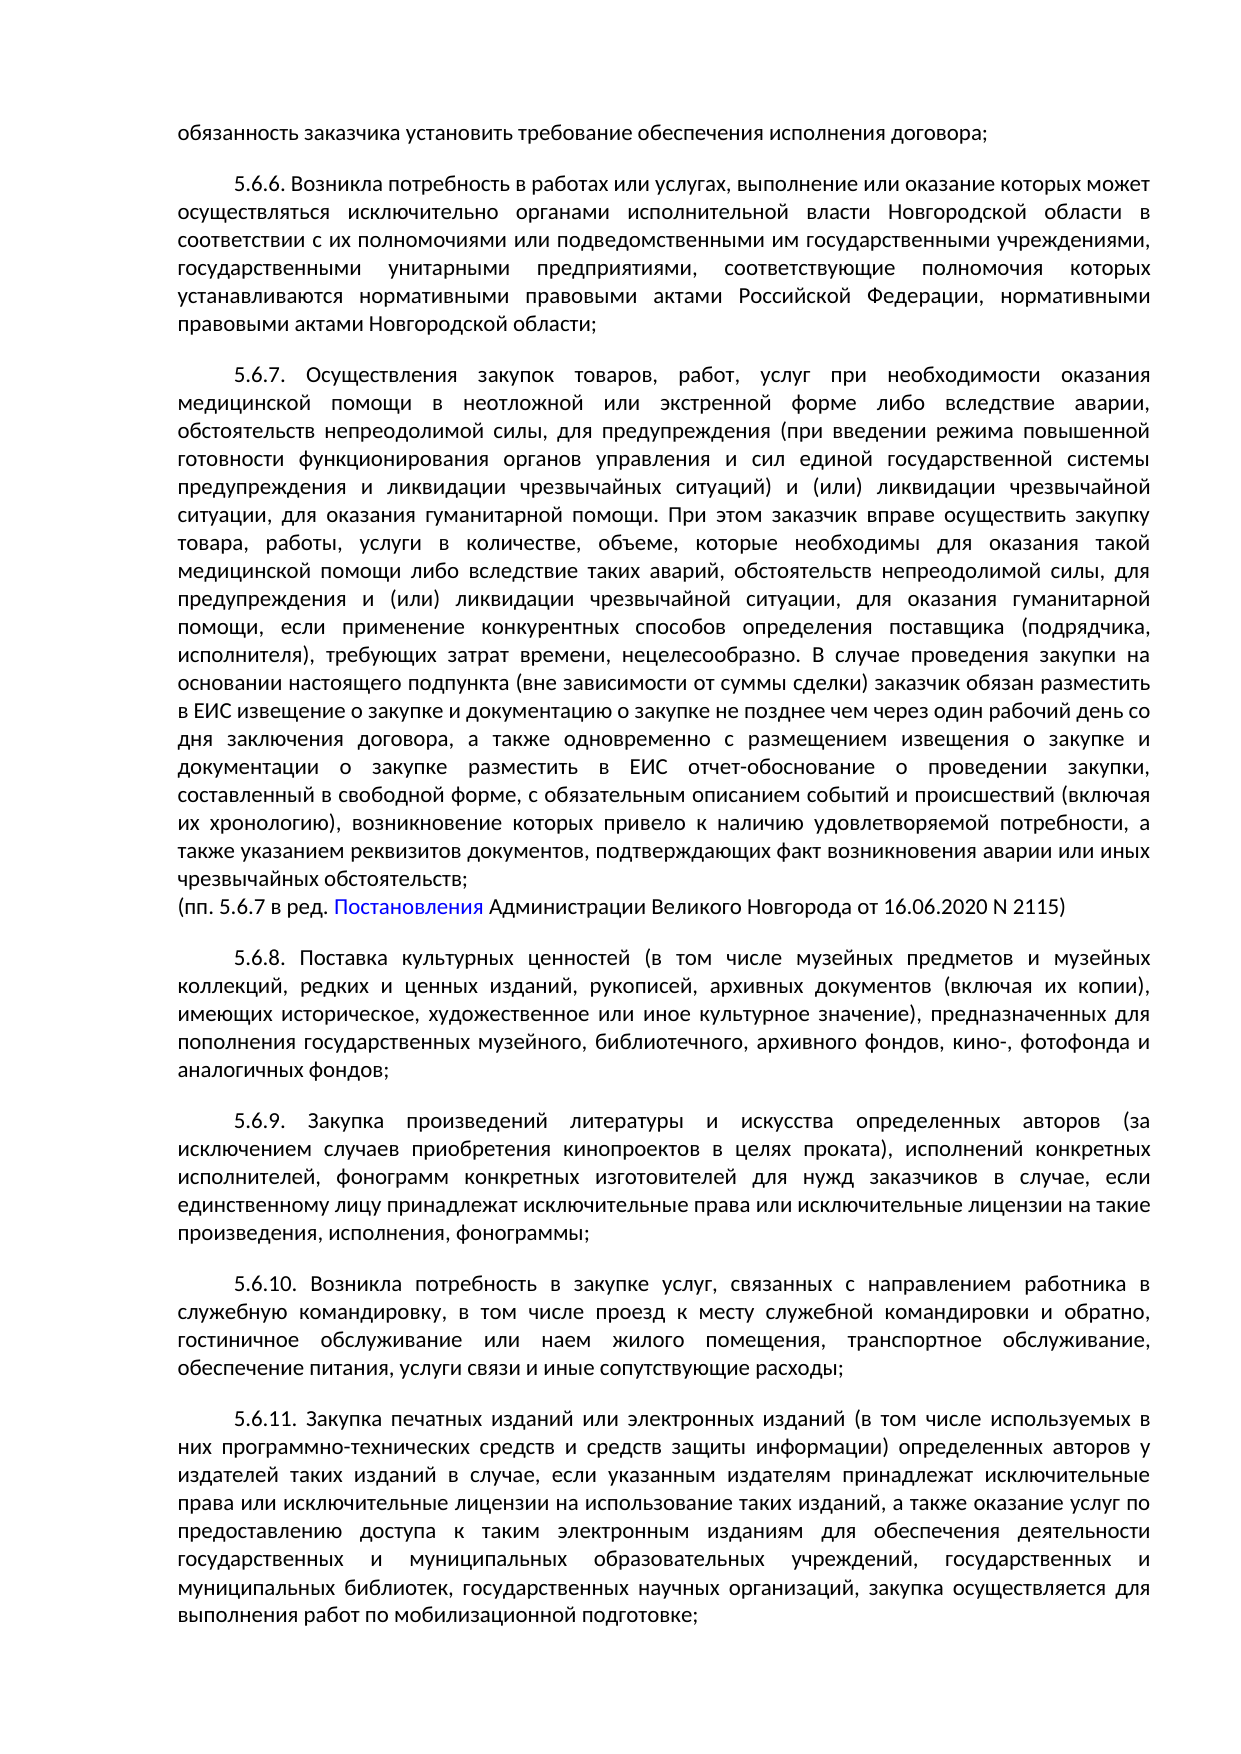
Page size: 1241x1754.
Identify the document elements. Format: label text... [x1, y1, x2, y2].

text 5.6.8. Поставка культурных ценностей (в том числе музейных предметов и музейных коллекций, редких и ценных изданий, рукописей, архивных документов (включая их копии), имеющих историческое, художественное или иное культурное значение), предназначенных для пополнения государственных музейного, библиотечного, архивного фондов, кино-, фотофонда и аналогичных фондов; [177, 943, 1152, 1083]
text 5.6.9. Закупка произведений литературы и искусства определенных авторов (за исключением случаев приобретения кинопроектов в целях проката), исполнений конкретных исполнителей, фонограмм конкретных изготовителей для нужд заказчиков в случае, если единственному лицу принадлежат исключительные права или исключительные лицензии на такие произведения, исполнения, фонограммы; [177, 1106, 1152, 1247]
text (пп. 5.6.7 в ред. Постановления Администрации Великого Новгорода от 16.06.2020 N 2115) [177, 892, 1152, 921]
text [177, 118, 1152, 146]
text 5.6.7. Осуществления закупок товаров, работ, услуг при необходимости оказания медицинской помощи в неотложной или экстренной форме либо вследствие аварии, обстоятельств непреодолимой силы, для предупреждения (при введении режима повышенной готовности функционирования органов управления и сил единой государственной системы предупреждения и ликвидации чрезвычайных ситуаций) и (или) ликвидации чрезвычайной ситуации, для оказания гуманитарной помощи. При этом заказчик вправе осуществить закупку товара, работы, услуги в количестве, объеме, которые необходимы для оказания такой медицинской помощи либо вследствие таких аварий, обстоятельств непреодолимой силы, для предупреждения и (или) ликвидации чрезвычайной ситуации, для оказания гуманитарной помощи, если применение конкурентных способов определения поставщика (подрядчика, исполнителя), требующих затрат времени, нецелесообразно. В случае проведения закупки на основании настоящего подпункта (вне зависимости от суммы сделки) заказчик обязан разместить в ЕИС извещение о закупке и документацию о закупке не позднее чем через один рабочий день со дня заключения договора, а также одновременно с размещением извещения о закупке и документации о закупке разместить в ЕИС отчет-обоснование о проведении закупки, составленный в свободной форме, с обязательным описанием событий и происшествий (включая их хронологию), возникновение которых привело к наличию удовлетворяемой потребности, а также указанием реквизитов документов, подтверждающих факт возникновения аварии или иных чрезвычайных обстоятельств; [177, 360, 1152, 892]
text 5.6.10. Возникла потребность в закупке услуг, связанных с направлением работника в служебную командировку, в том числе проезд к месту служебной командировки и обратно, гостиничное обслуживание или наем жилого помещения, транспортное обслуживание, обеспечение питания, услуги связи и иные сопутствующие расходы; [177, 1269, 1152, 1382]
text 5.6.6. Возникла потребность в работах или услугах, выполнение или оказание которых может осуществляться исключительно органами исполнительной власти Новгородской области в соответствии с их полномочиями или подведомственными им государственными учреждениями, государственными унитарными предприятиями, соответствующие полномочия которых устанавливаются нормативными правовыми актами Российской Федерации, нормативными правовыми актами Новгородской области; [177, 169, 1152, 337]
text 5.6.11. Закупка печатных изданий или электронных изданий (в том числе используемых в них программно-технических средств и средств защиты информации) определенных авторов у издателей таких изданий в случае, если указанным издателям принадлежат исключительные права или исключительные лицензии на использование таких изданий, а также оказание услуг по предоставлению доступа к таким электронным изданиям для обеспечения деятельности государственных и муниципальных образовательных учреждений, государственных и муниципальных библиотек, государственных научных организаций, закупка осуществляется для выполнения работ по мобилизационной подготовке; [177, 1404, 1152, 1629]
